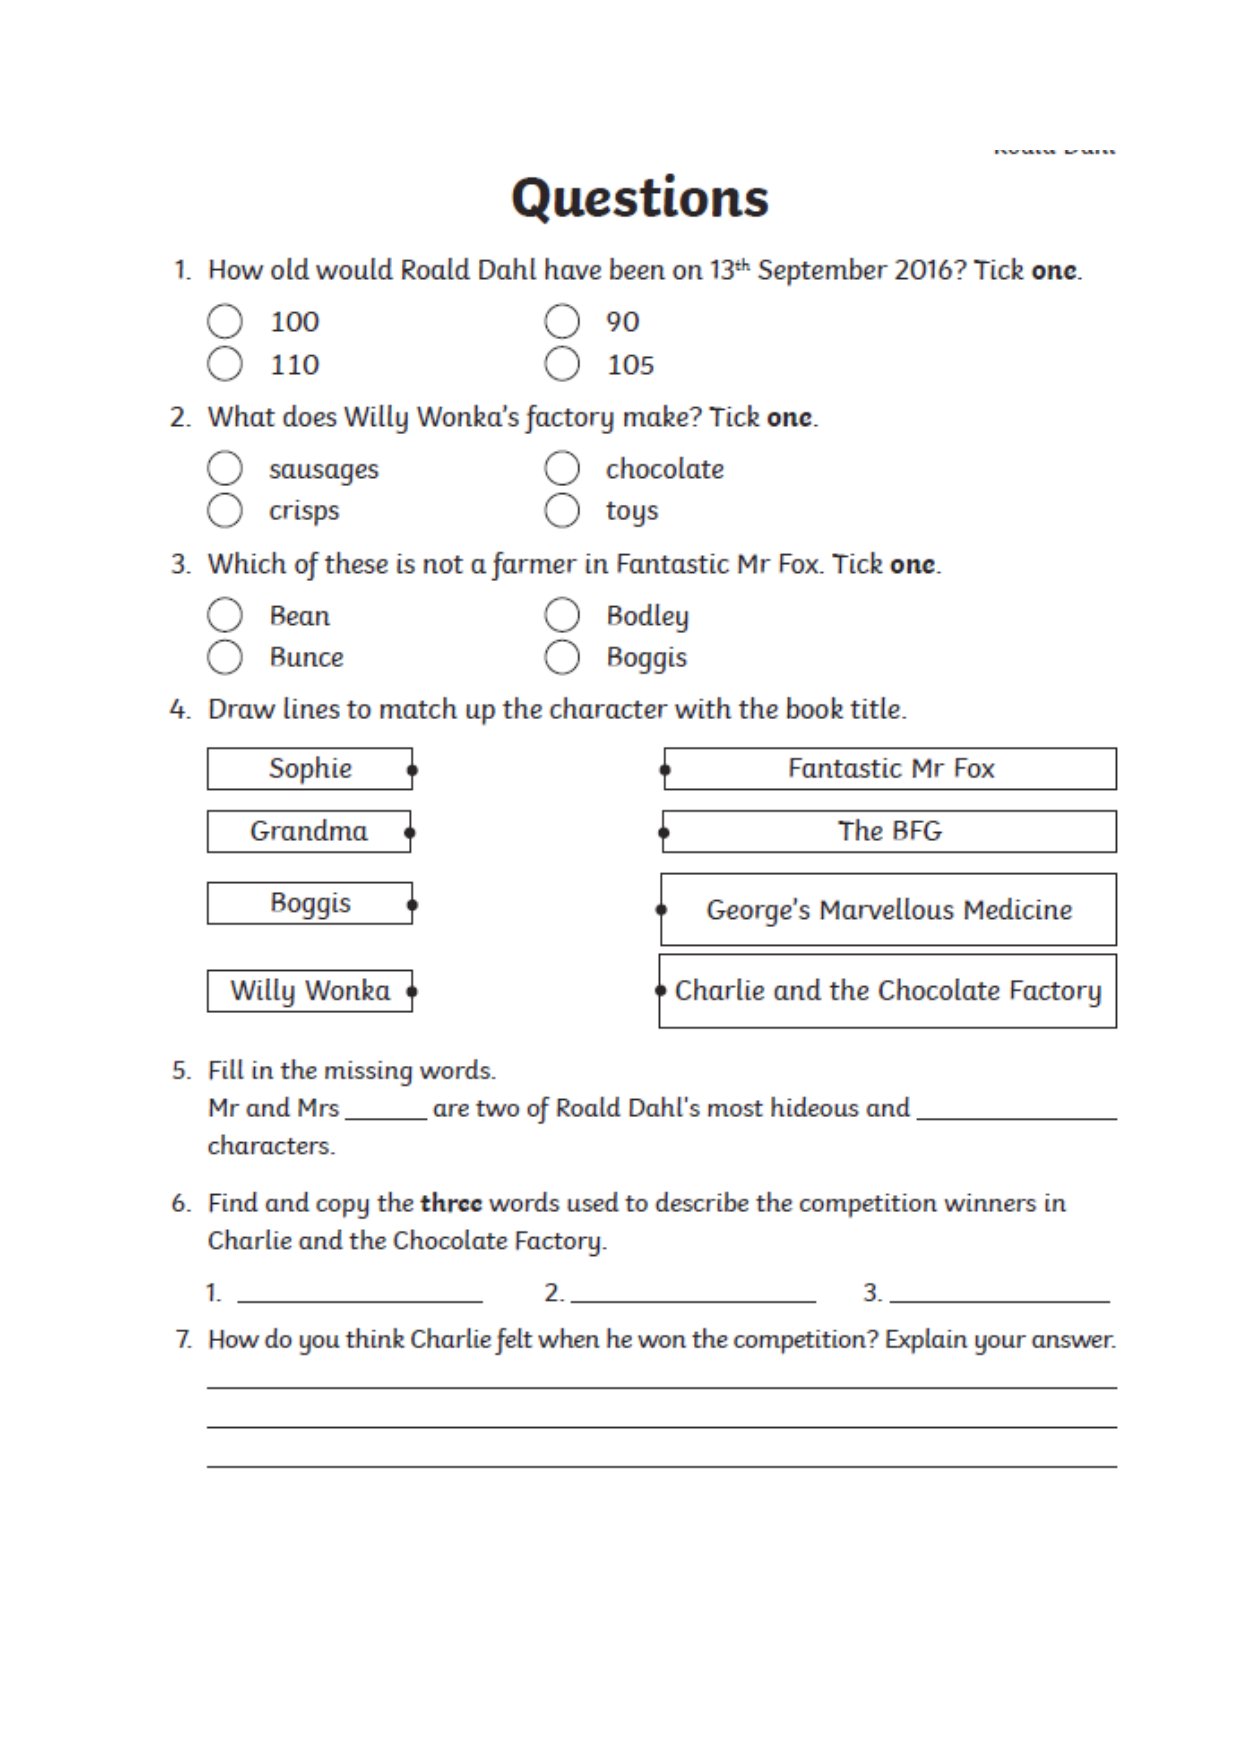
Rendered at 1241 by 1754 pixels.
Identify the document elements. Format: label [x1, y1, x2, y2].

picture [150, 150, 1149, 1488]
